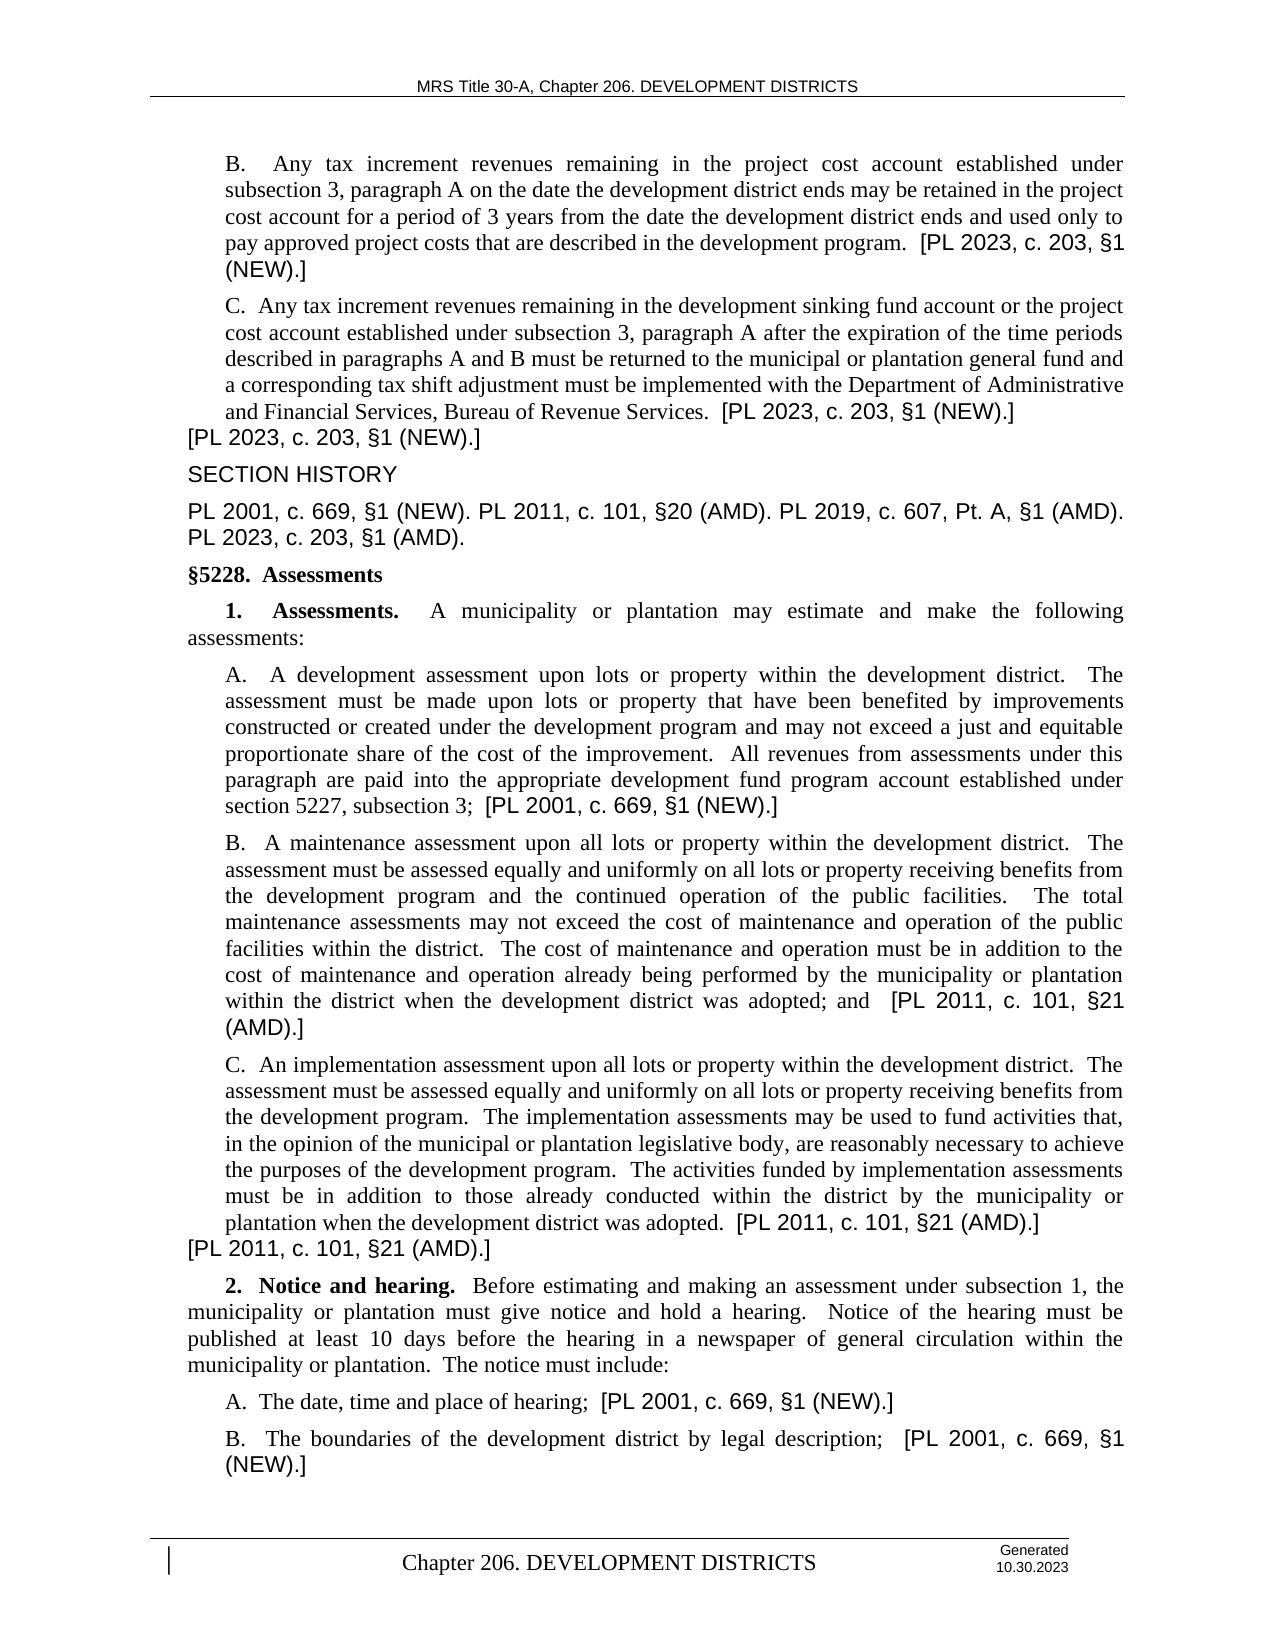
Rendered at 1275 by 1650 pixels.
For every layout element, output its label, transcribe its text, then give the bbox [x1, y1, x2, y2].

text C. An implementation assessment upon all lots or property within the development district. The assessment must be assessed equally and uniformly on all lots or property receiving benefits from the development program. The implementation assessments may be used to fund activities that, in the opinion of the municipal or plantation legislative body, are reasonably necessary to achieve the purposes of the development program. The activities funded by implementation assessments must be in addition to those already conducted within the district by the municipality or plantation when the development district was adopted. [PL 2011, c. 101, §21 (AMD).] [225, 1051, 1125, 1235]
text 2. Notice and hearing. Before estimating and making an assessment under subsection 1, the municipality or plantation must give notice and hold a hearing. Notice of the hearing must be published at least 10 days before the hearing in a newspaper of general circulation within the municipality or plantation. The notice must include: [187, 1272, 1125, 1377]
text [PL 2023, c. 203, §1 (NEW).] [187, 424, 1125, 451]
text B. A maintenance assessment upon all lots or property within the development district. The assessment must be assessed equally and uniformly on all lots or property receiving benefits from the development program and the continued operation of the public facilities. The total maintenance assessments may not exceed the cost of maintenance and operation of the public facilities within the district. The cost of maintenance and operation must be in addition to the cost of maintenance and operation already being performed by the municipality or plantation within the district when the development district was adopted; and [PL 2011, c. 101, §21 (AMD).] [225, 829, 1125, 1040]
text SECTION HISTORY [187, 461, 1125, 487]
text 1. Assessments. A municipality or plantation may estimate and make the following assessments: [187, 598, 1125, 650]
text A. A development assessment upon lots or property within the development district. The assessment must be made upon lots or property that have been benefited by improvements constructed or created under the development program and may not exceed a just and equitable proportionate share of the cost of the improvement. All revenues from assessments under this paragraph are paid into the appropriate development fund program account established under section 5227, subsection 3; [PL 2001, c. 669, §1 (NEW).] [225, 661, 1125, 819]
text B. Any tax increment revenues remaining in the project cost account established under subsection 3, paragraph A on the date the development district ends may be retained in the project cost account for a period of 3 years from the date the development district ends and used only to pay approved project costs that are described in the development program. [PL 2023, c. 203, §1 (NEW).] [225, 150, 1125, 282]
text A. The date, time and place of hearing; [PL 2001, c. 669, §1 (NEW).] [225, 1388, 1125, 1414]
text PL 2001, c. 669, §1 (NEW). PL 2011, c. 101, §20 (AMD). PL 2019, c. 607, Pt. A, §1 (AMD). PL 2023, c. 203, §1 (AMD). [187, 498, 1125, 550]
text B. The boundaries of the development district by legal description; [PL 2001, c. 669, §1 (NEW).] [225, 1425, 1125, 1478]
text C. Any tax increment revenues remaining in the development sinking fund account or the project cost account established under subsection 3, paragraph A after the expiration of the time periods described in paragraphs A and B must be returned to the municipal or plantation general fund and a corresponding tax shift adjustment must be implemented with the Department of Administrative and Financial Services, Bureau of Revenue Services. [PL 2023, c. 203, §1 (NEW).] [225, 292, 1125, 424]
text §5228. Assessments [187, 561, 1125, 587]
text [PL 2011, c. 101, §21 (AMD).] [187, 1235, 1125, 1262]
